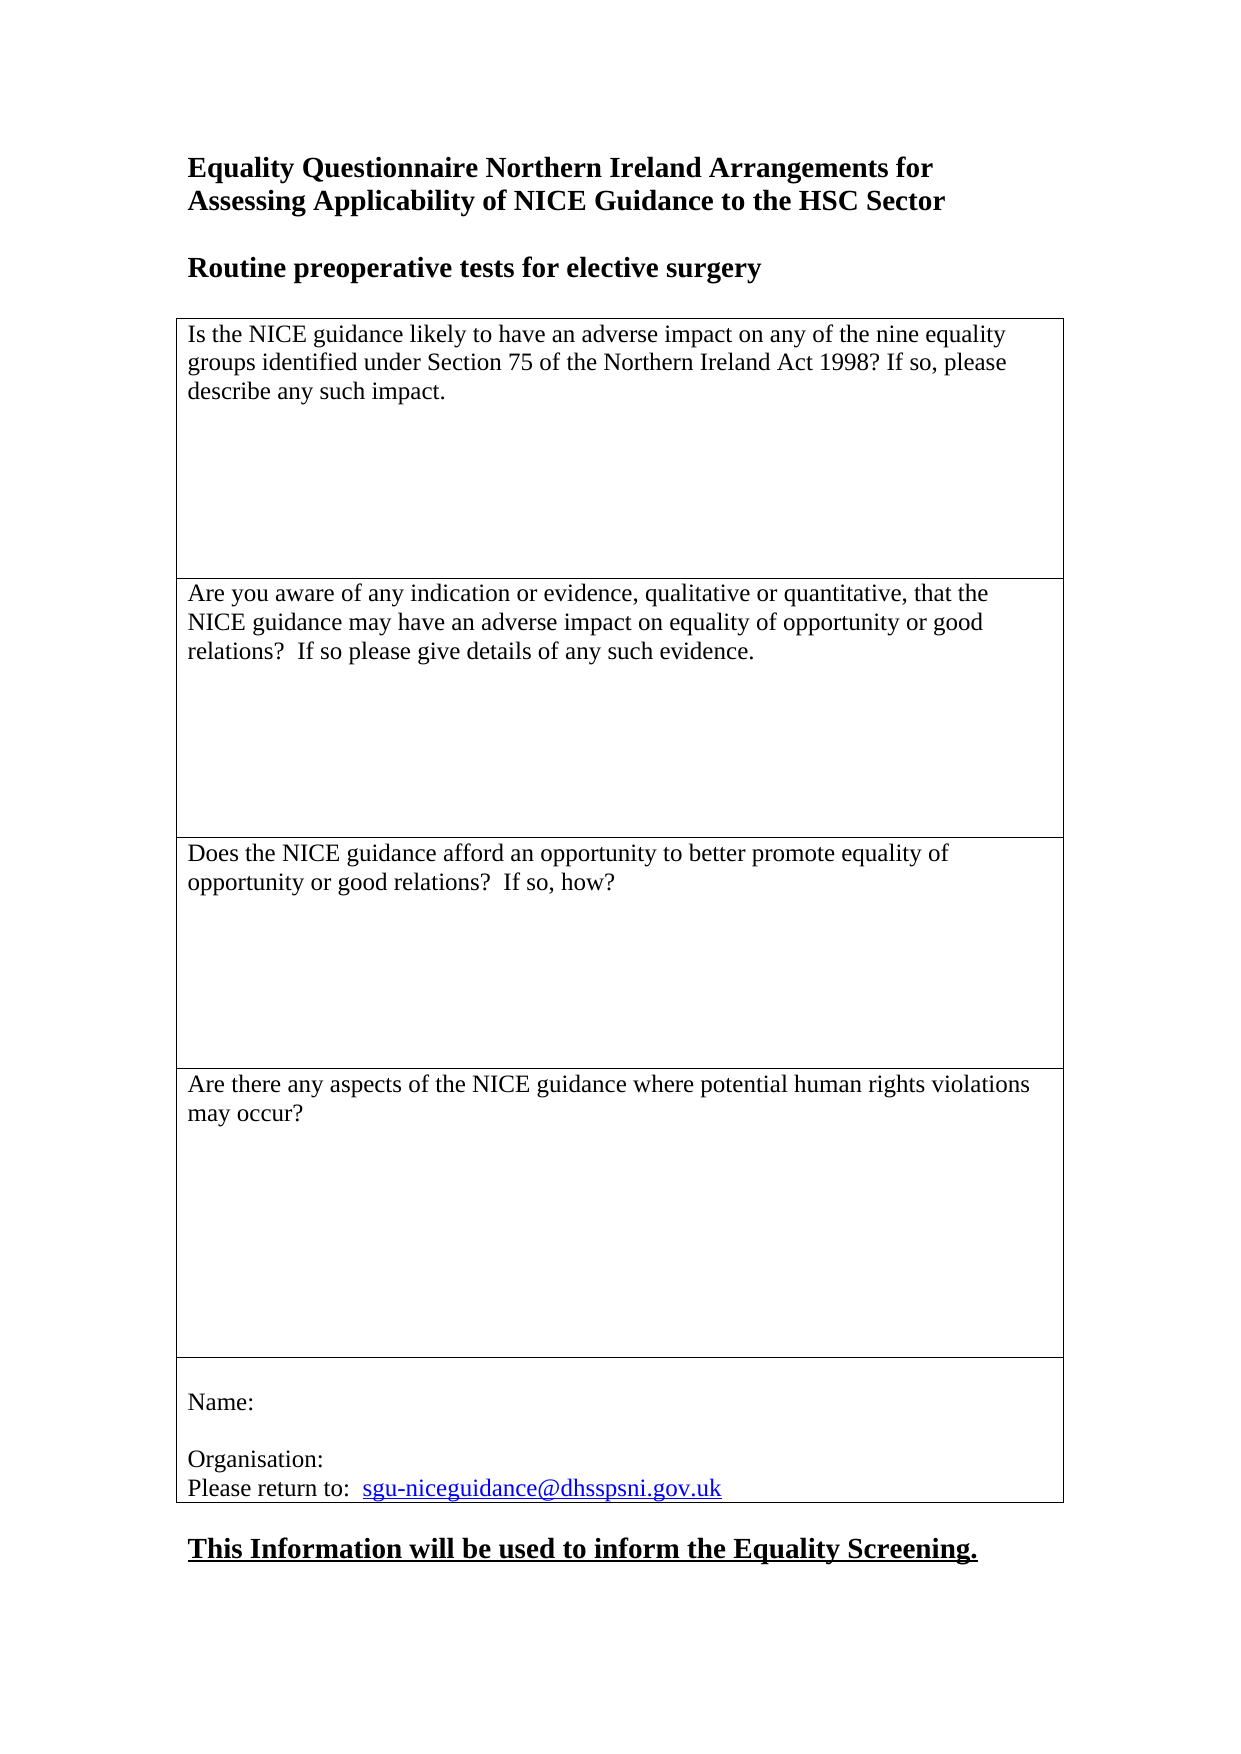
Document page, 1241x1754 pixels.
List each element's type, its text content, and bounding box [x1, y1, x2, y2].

text This Information will be used to inform the Equality Screening. [187, 1531, 1053, 1565]
text Equality Questionnaire Northern Ireland Arrangements for Assessing Applicability of NICE Guidance to the HSC Sector [187, 150, 1053, 217]
table_header Is the NICE guidance likely to have an adverse impact on any of the nine equality groups identified under Section 75 of the Northern Ireland Act 1998? If so, please describe any such impact. [177, 319, 1063, 577]
table_cell Are you aware of any indication or evidence, qualitative or quantitative, that the NICE guidance may have an adverse impact on equality of opportunity or good relations? If so please give details of any such evidence. [177, 579, 1063, 837]
table_cell Are there any aspects of the NICE guidance where potential human rights violations may occur? [177, 1069, 1063, 1357]
table_cell Name: Organisation: Please return to: sgu-niceguidance@dhsspsni.gov.uk [177, 1358, 1063, 1502]
text Routine preoperative tests for elective surgery [187, 251, 1053, 284]
table_cell Does the NICE guidance afford an opportunity to better promote equality of opportunity or good relations? If so, how? [177, 838, 1063, 1068]
